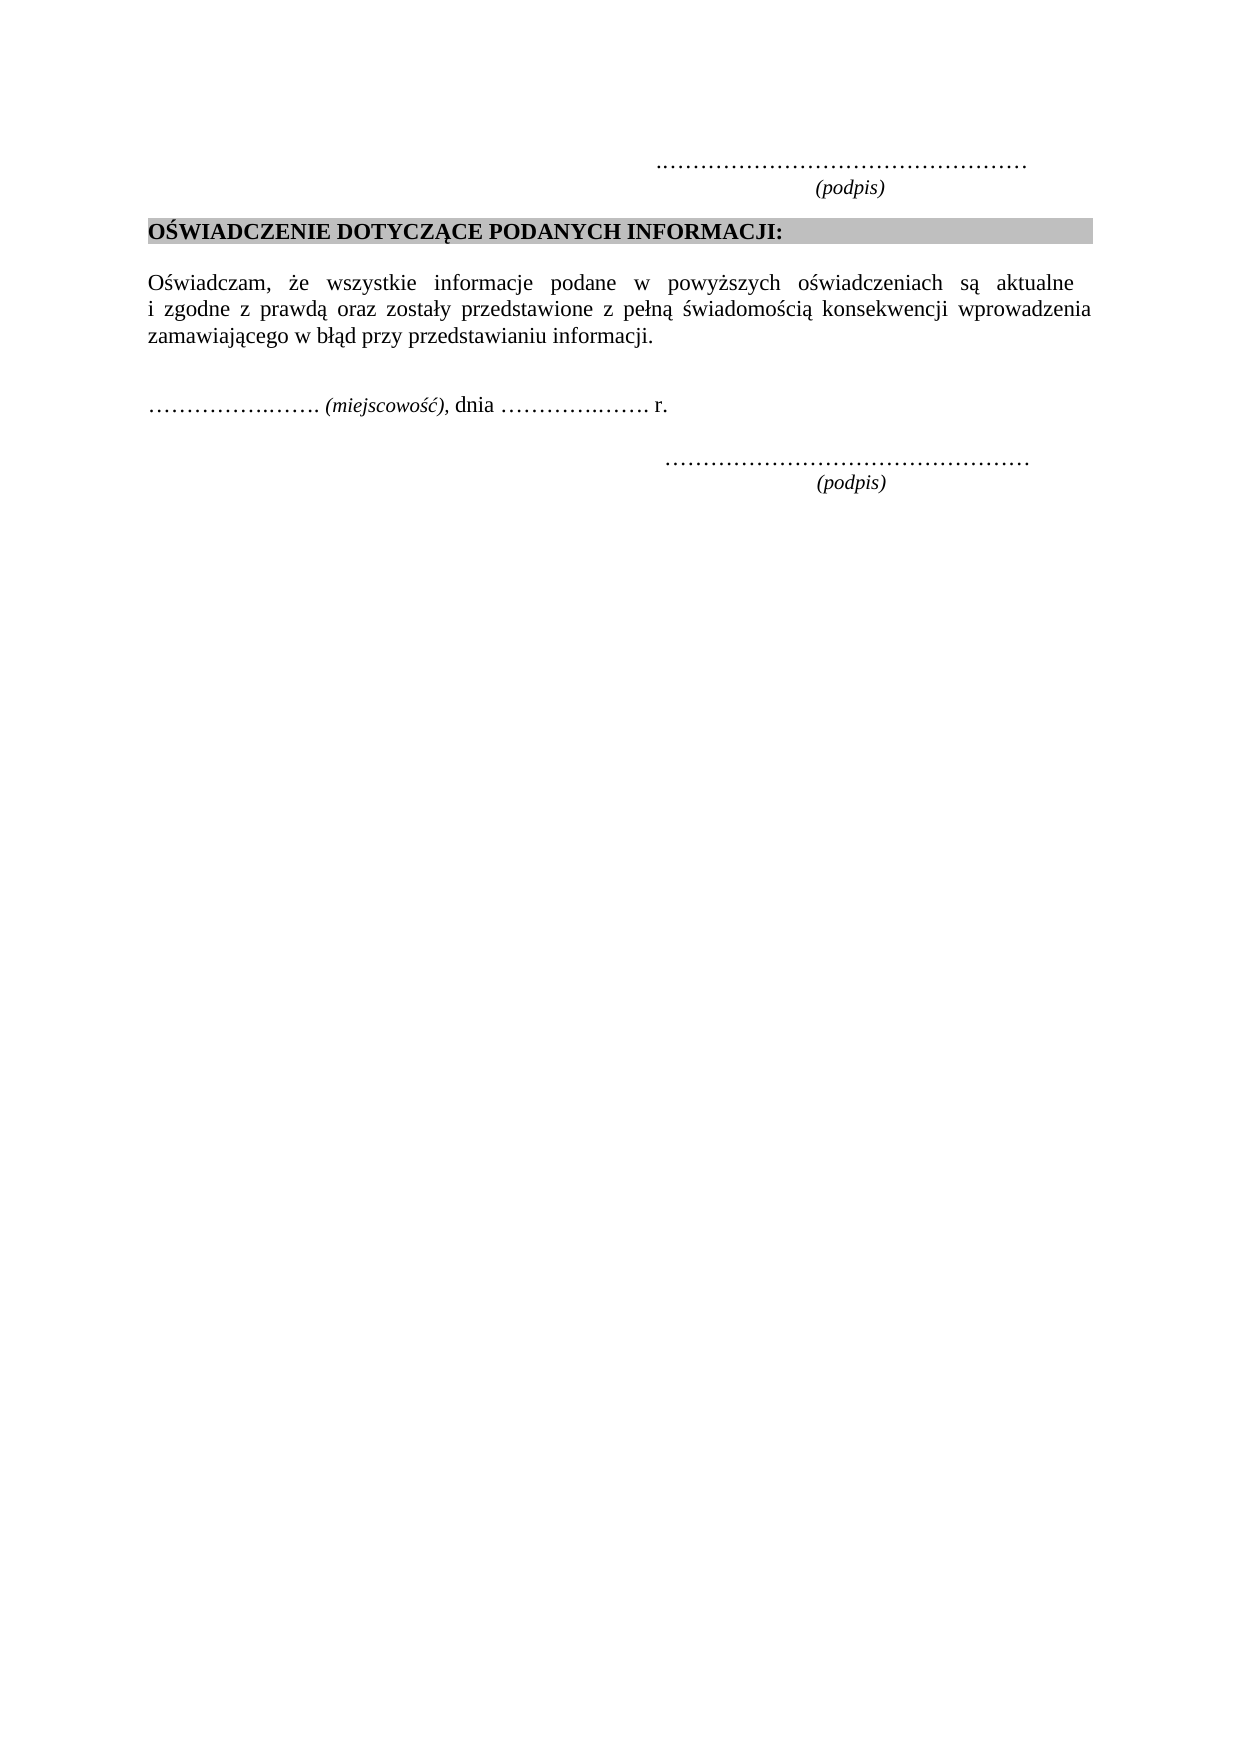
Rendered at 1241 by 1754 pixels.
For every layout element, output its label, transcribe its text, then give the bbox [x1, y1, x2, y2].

text (podpis) [738, 470, 1093, 494]
text (podpis) [665, 175, 965, 199]
text ………………………………………… [148, 444, 1093, 470]
text Oświadczam, że wszystkie informacje podane w powyższych oświadczeniach są aktualne i zgodne z prawdą oraz zostały przedstawione z pełną świadomością konsekwencji wprowadzenia zamawiającego w błąd przy przedstawianiu informacji. [148, 269, 1093, 348]
text OŚWIADCZENIE DOTYCZĄCE PODANYCH INFORMACJI: [148, 218, 1093, 244]
text .………………………………………… [591, 148, 1093, 174]
text …………….……. (miejscowość), dnia ………….……. r. [148, 391, 1093, 418]
